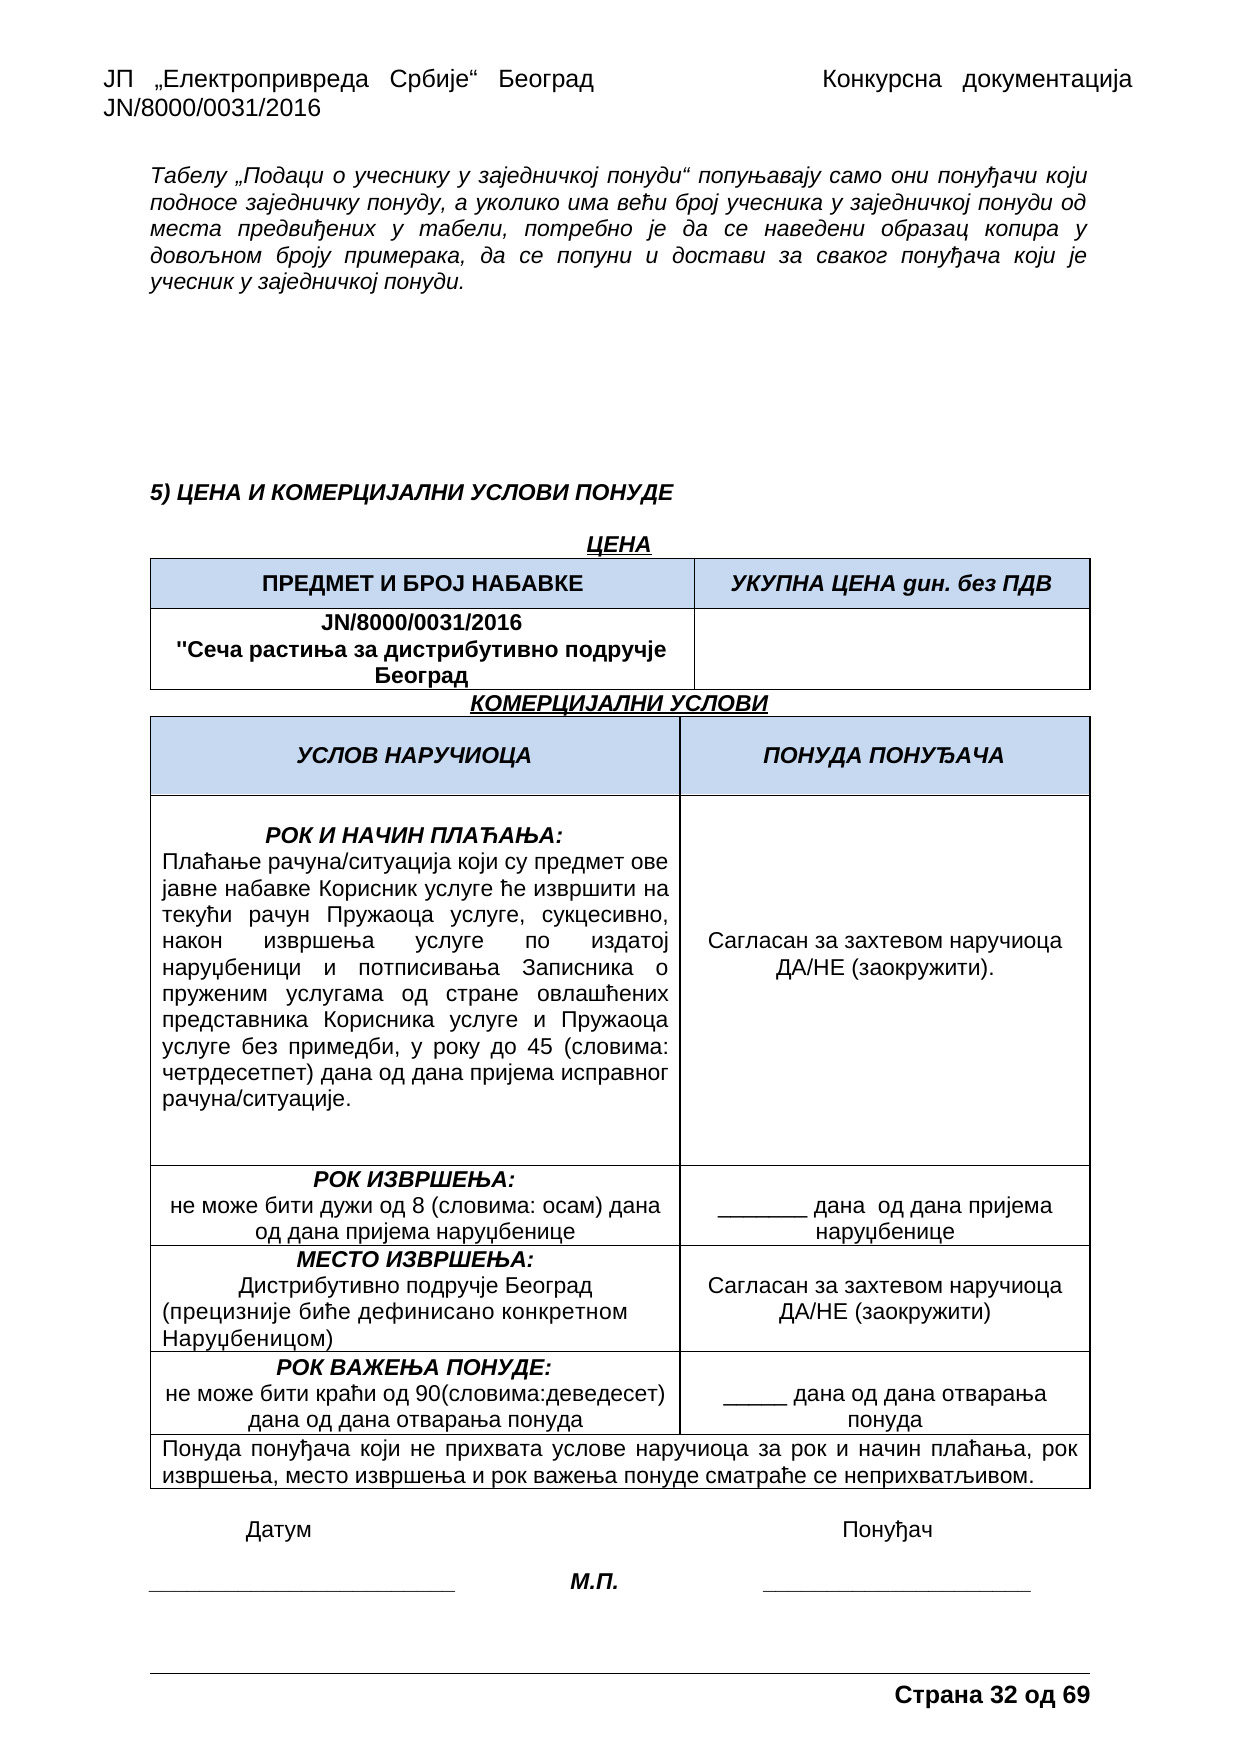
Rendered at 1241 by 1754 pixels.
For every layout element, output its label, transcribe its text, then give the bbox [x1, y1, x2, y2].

table_cell РОК ВАЖЕЊА ПОНУДЕ: не може бити краћи од 90(словима:деведесет) дана од дана отварања понуда [151, 1352, 679, 1434]
table_header УКУПНА ЦЕНА дин. без ПДВ [695, 559, 1089, 608]
text 5) ЦЕНА И КОМЕРЦИЈАЛНИ УСЛОВИ ПОНУДЕ [150, 479, 1090, 505]
table_cell Понуда понуђача који не прихвата услове наручиоца за рок и начин плаћања, рок извршења, место извршења и рок важења понуде сматраће се неприхватљивом. [151, 1435, 1089, 1488]
text КОМЕРЦИЈАЛНИ УСЛОВИ [150, 690, 1090, 716]
table_header ПОНУДА ПОНУЂАЧА [681, 717, 1089, 794]
table_cell Сагласан за захтевом наручиоца ДА/НЕ (заокружити) [681, 1246, 1089, 1351]
table_cell _____ дана од дана отварања понуда [681, 1352, 1089, 1434]
table_cell РОК И НАЧИН ПЛАЋАЊА: Плаћање рачуна/ситуација који су предмет ове јавне набавке Корисник услуге ће извршити на текући рачун Пружаоца услуге, сукцесивно, након извршења услуге по издатој наруџбеници и потписивања Записника о пруженим услугама од стране овлашћених представника Корисника услуге и Пружаоца услуге без примедби, у року до 45 (словима: четрдесетпет) дана од дана пријема исправног рачуна/ситуације. [151, 796, 679, 1164]
table_cell РОК ИЗВРШЕЊА: не може бити дужи од 8 (словима: осам) дана од дана пријема наруџбенице [151, 1166, 679, 1244]
table_cell Сагласан за захтевом наручиоца ДА/НЕ (заокружити). [681, 796, 1089, 1164]
table_cell МЕСТО ИЗВРШЕЊА: Дистрибутивно подручје Београд (прецизније биће дефинисано конкретном Наруџбеницом) [151, 1246, 679, 1351]
table_cell JN/8000/0031/2016 ''Сеча растиња за дистрибутивно подручје Београд [151, 609, 694, 688]
text ________________________ М.П. _____________________ [150, 1568, 1090, 1594]
table_header ПРЕДМЕТ И БРОЈ НАБАВКЕ [151, 559, 694, 608]
text Табелу „Подаци о учеснику у заједничкој понуди“ попуњавају само они понуђачи који подносе заједничку понуду, а уколико има већи број учесника у заједничкој понуди од места предвиђених у табели, потребно је да се наведени образац копира у довољном броју примерака, да се попуни и достави за сваког понуђача који је учесник у заједничкој понуди. [150, 162, 1090, 294]
text Датум Понуђач [150, 1516, 1090, 1542]
table_cell [695, 609, 1089, 688]
table_cell _______ дана од дана пријема наруџбенице [681, 1166, 1089, 1244]
table_header УСЛОВ НАРУЧИОЦА [151, 717, 679, 794]
text ЦЕНА [150, 531, 1090, 558]
